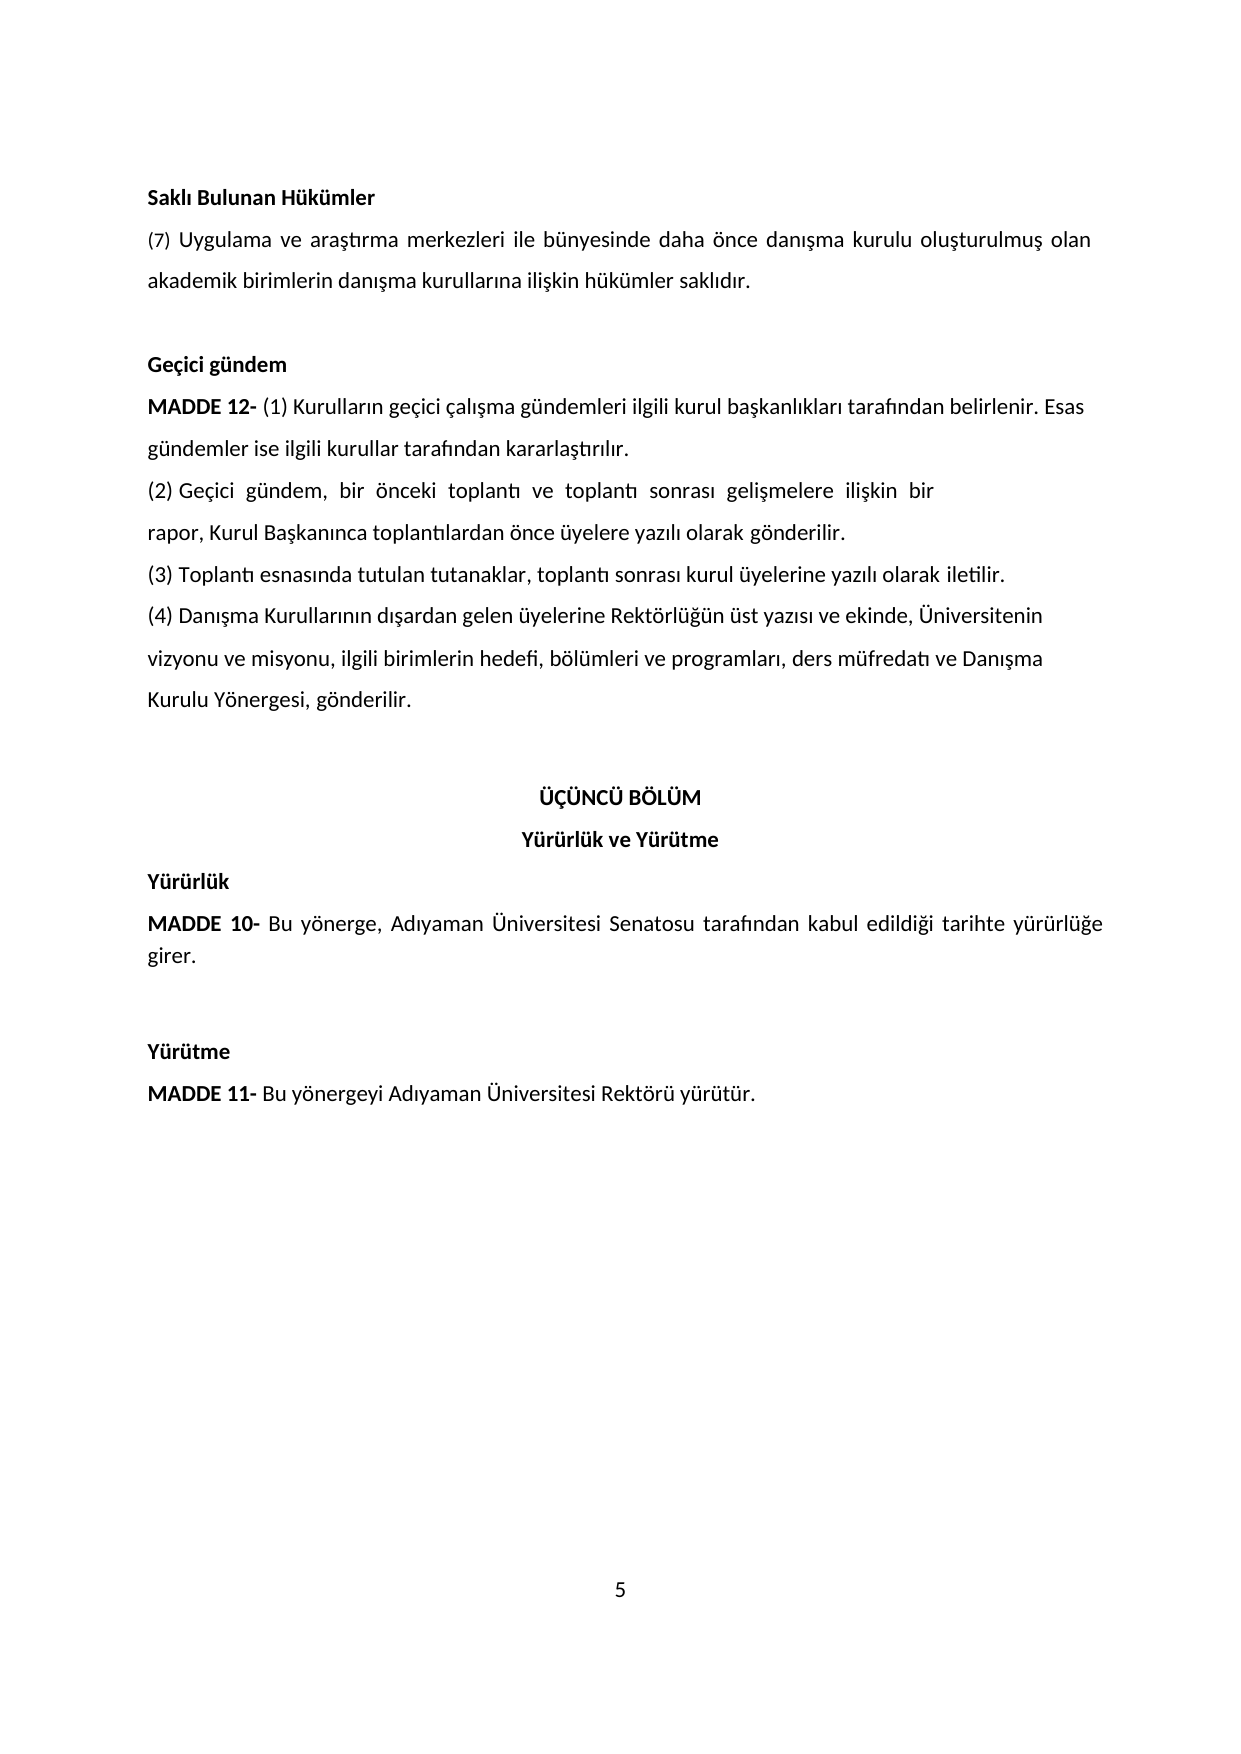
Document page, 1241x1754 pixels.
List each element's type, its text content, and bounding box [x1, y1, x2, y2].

list Danışma Kurullarının dışardan gelen üyelerine Rektörlüğün üst yazısı ve ekinde, Üniversitenin vizyonu ve misyonu, ilgili birimlerin hedefi, bölümleri ve programları, ders müfredatı ve Danışma Kurulu Yönergesi, gönderilir. [147, 602, 1045, 714]
list Toplantı esnasında tutulan tutanaklar, toplantı sonrası kurul üyelerine yazılı olarak iletilir. [147, 560, 1105, 588]
text Yürürlük ve Yürütme [519, 825, 721, 853]
list Geçici gündem, bir önceki toplantı ve toplantı sonrası gelişmelere ilişkin bir rapor, Kurul Başkanınca toplantılardan önce üyelere yazılı olarak gönderilir. [147, 476, 936, 546]
list Saklı Bulunan Hükümler [147, 183, 1093, 211]
subtitle Yürütme [147, 1037, 1105, 1065]
list Uygulama ve araştırma merkezleri ile bünyesinde daha önce danışma kurulu oluşturulmuş olan akademik birimlerin danışma kurullarına ilişkin hükümler saklıdır. [147, 225, 1093, 294]
subtitle Yürürlük [147, 867, 234, 895]
subtitle Geçici gündem [147, 350, 1105, 378]
text MADDE 10- Bu yönerge, Adıyaman Üniversitesi Senatosu tarafından kabul edildiği tarihte yürürlüğe girer. [147, 909, 1105, 969]
text ÜÇÜNCÜ BÖLÜM [519, 783, 721, 811]
text MADDE 11- Bu yönergeyi Adıyaman Üniversitesi Rektörü yürütür. [147, 1079, 1105, 1107]
text MADDE 12- (1) Kurulların geçici çalışma gündemleri ilgili kurul başkanlıkları tarafından belirlenir. Esas gündemler ise ilgili kurullar tarafından kararlaştırılır. [147, 392, 1086, 462]
